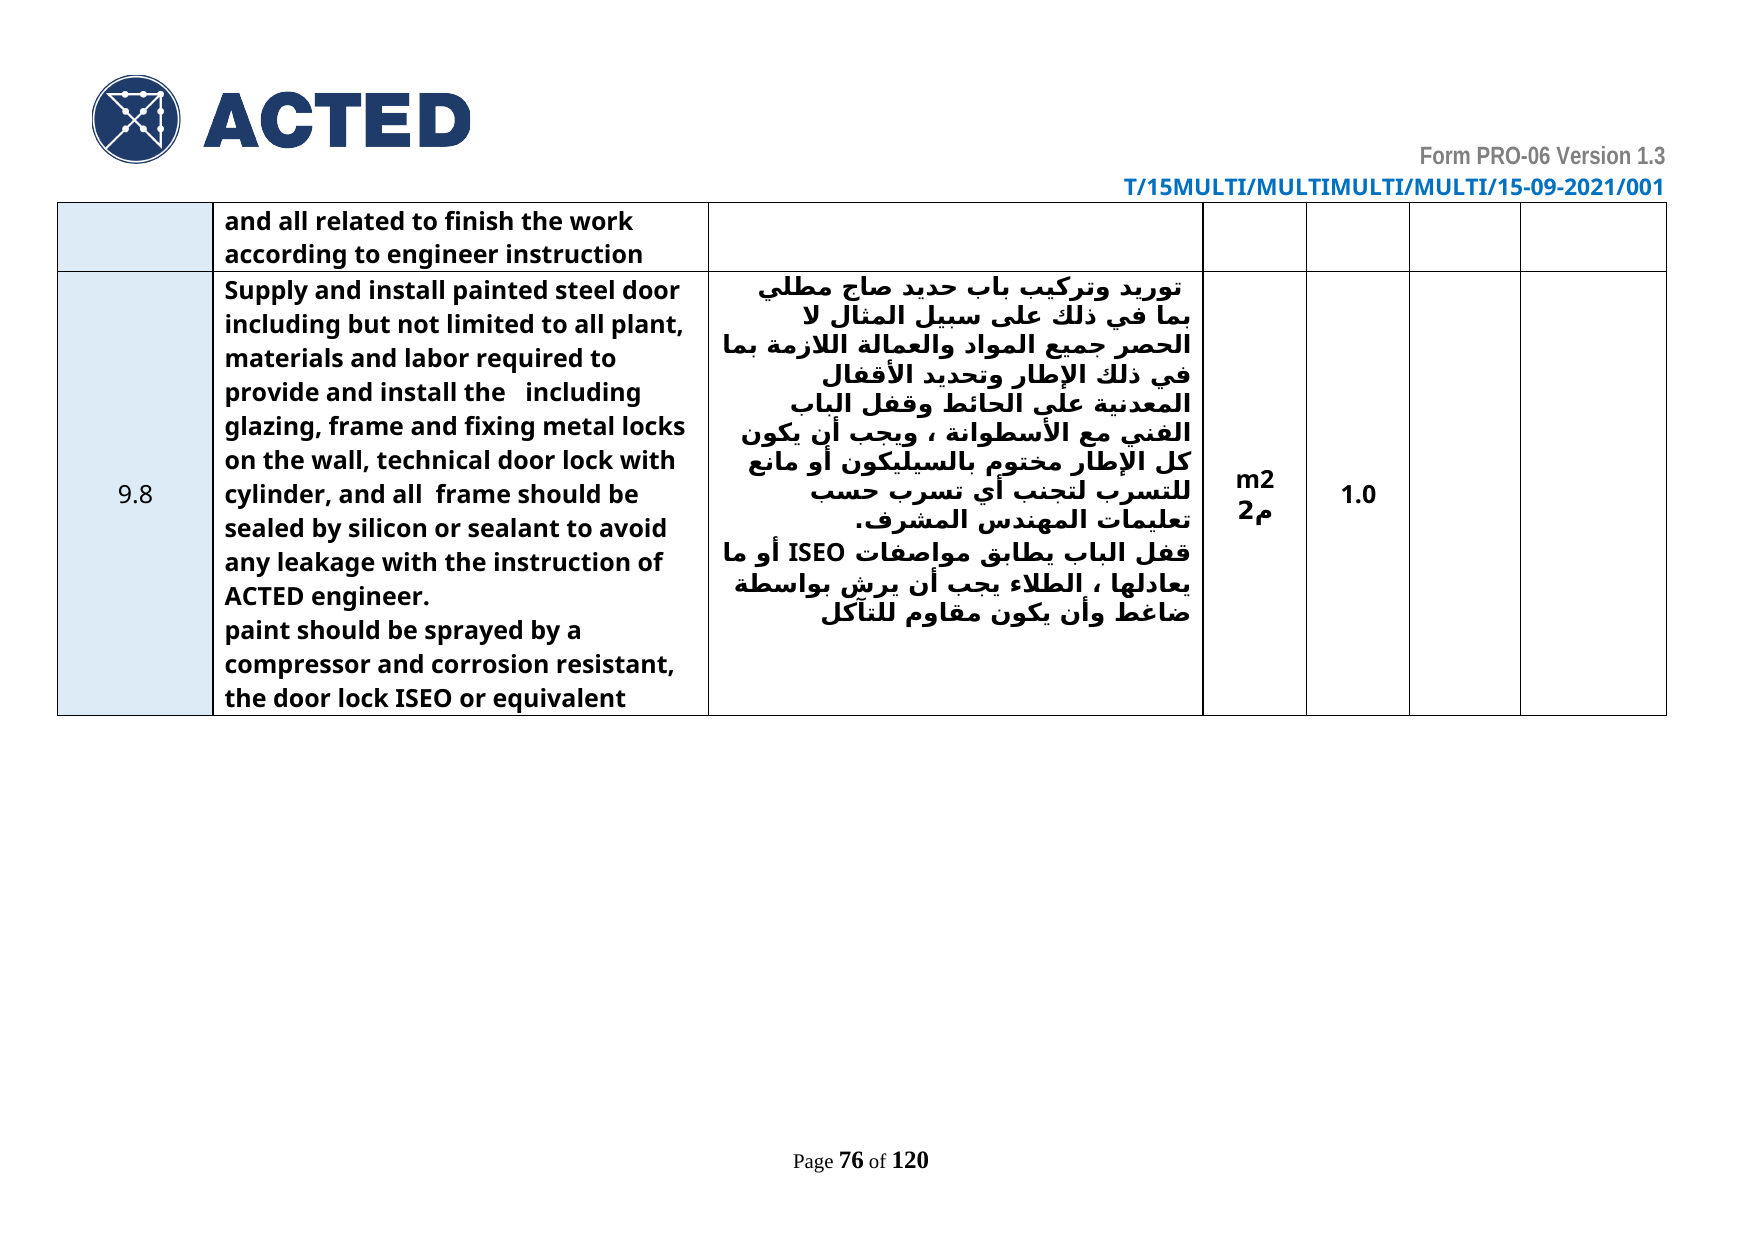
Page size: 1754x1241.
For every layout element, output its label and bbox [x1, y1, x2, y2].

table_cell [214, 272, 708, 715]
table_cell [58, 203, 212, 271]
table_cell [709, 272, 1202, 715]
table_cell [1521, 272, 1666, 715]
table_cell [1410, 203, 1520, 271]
picture [92, 75, 471, 164]
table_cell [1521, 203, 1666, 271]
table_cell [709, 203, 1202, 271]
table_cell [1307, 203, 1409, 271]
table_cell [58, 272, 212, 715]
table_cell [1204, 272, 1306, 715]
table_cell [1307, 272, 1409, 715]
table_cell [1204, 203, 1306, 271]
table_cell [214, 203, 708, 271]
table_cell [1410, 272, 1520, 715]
